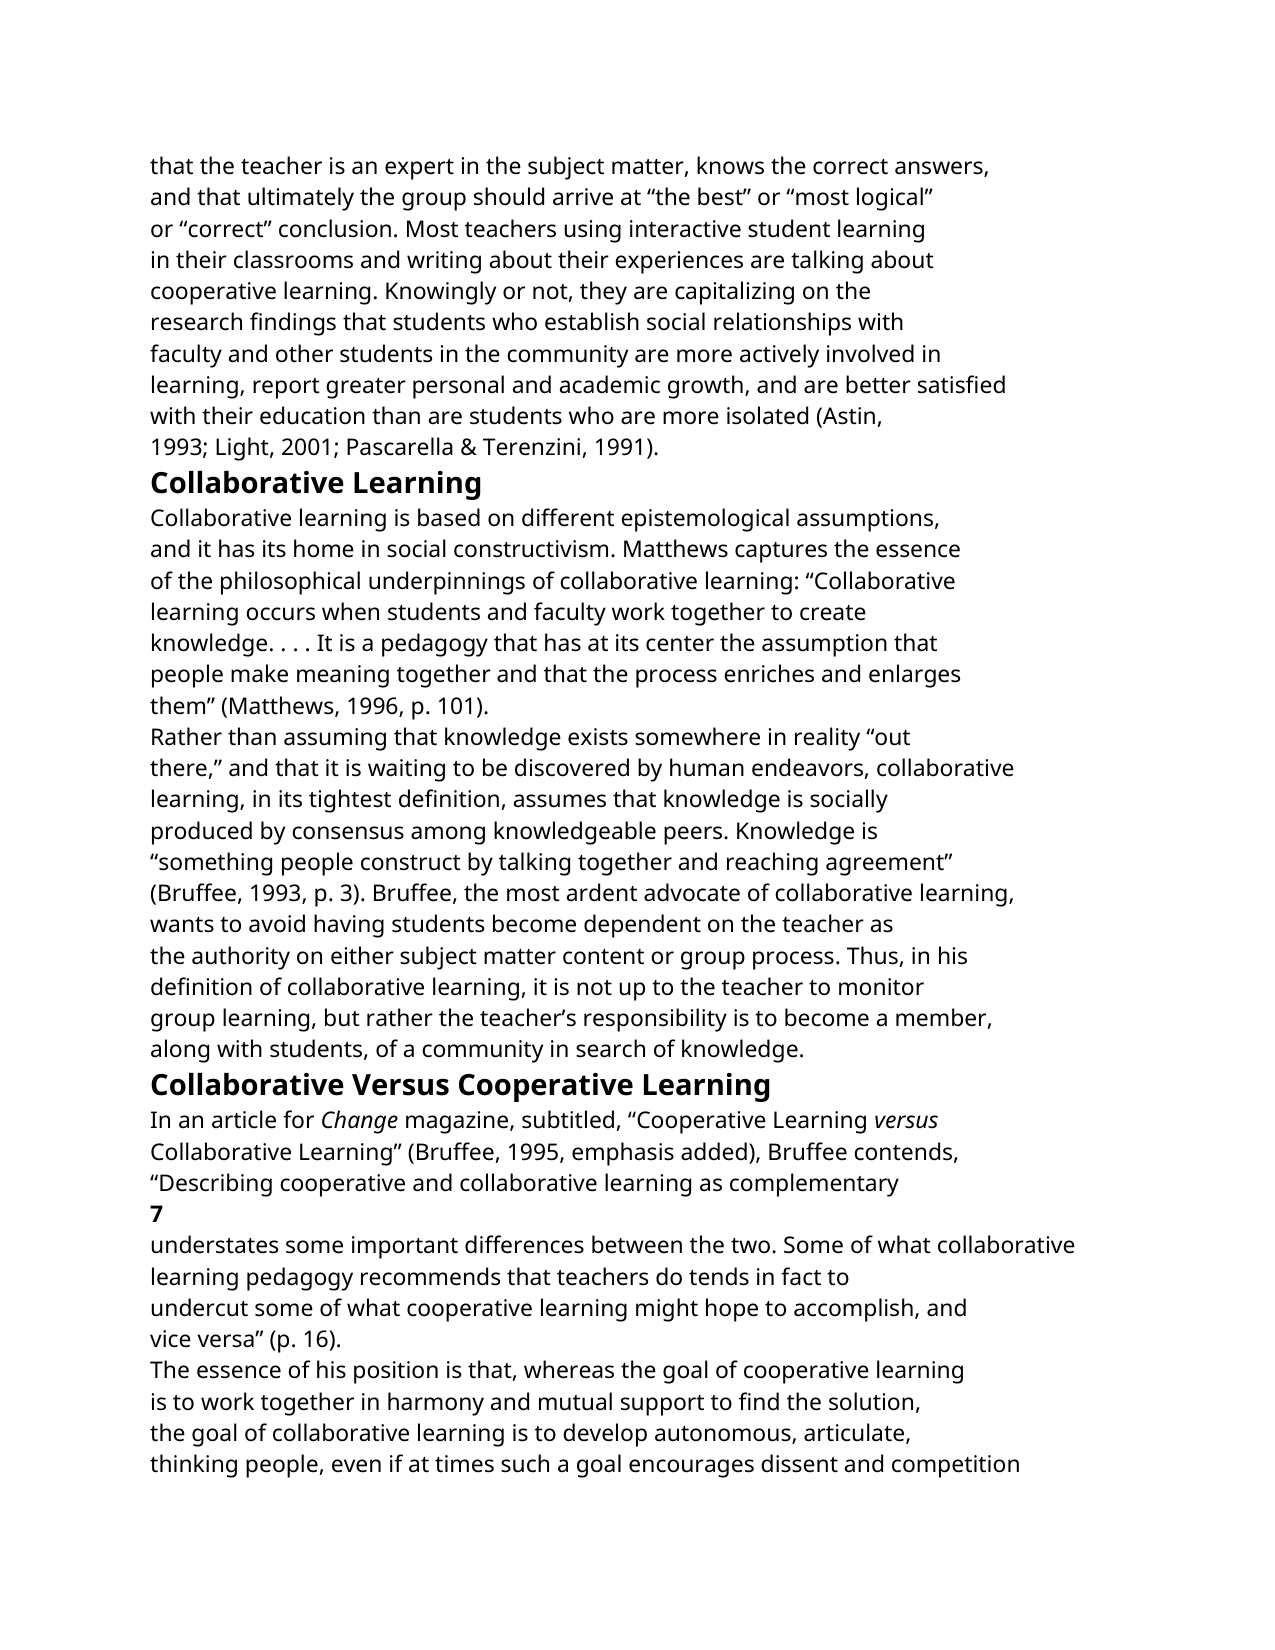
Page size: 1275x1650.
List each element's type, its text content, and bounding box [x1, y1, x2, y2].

text people make meaning together and that the process enriches and enlarges [150, 658, 1125, 690]
text wants to avoid having students become dependent on the teacher as [150, 908, 1125, 940]
text 7 [150, 1198, 1125, 1229]
text The essence of his position is that, whereas the goal of cooperative learning [150, 1354, 1125, 1386]
text the authority on either subject matter content or group process. Thus, in his [150, 940, 1125, 971]
text is to work together in harmony and mutual support to find the solution, [150, 1386, 1125, 1417]
text in their classrooms and writing about their experiences are talking about [150, 244, 1125, 275]
text vice versa” (p. 16). [150, 1323, 1125, 1354]
text “Describing cooperative and collaborative learning as complementary [150, 1167, 1125, 1198]
text along with students, of a community in search of knowledge. [150, 1033, 1125, 1065]
text them” (Matthews, 1996, p. 101). [150, 690, 1125, 721]
text In an article for Change magazine, subtitled, “Cooperative Learning versus [150, 1104, 1125, 1136]
text knowledge. . . . It is a pedagogy that has at its center the assumption that [150, 627, 1125, 658]
text understates some important differences between the two. Some of what collaborative [150, 1229, 1125, 1261]
text with their education than are students who are more isolated (Astin, [150, 400, 1125, 431]
text Collaborative Versus Cooperative Learning [150, 1065, 1125, 1104]
text Collaborative Learning” (Bruffee, 1995, emphasis added), Bruffee contends, [150, 1136, 1125, 1167]
text learning, report greater personal and academic growth, and are better satisfied [150, 369, 1125, 400]
text the goal of collaborative learning is to develop autonomous, articulate, [150, 1417, 1125, 1448]
text undercut some of what cooperative learning might hope to accomplish, and [150, 1292, 1125, 1323]
text Collaborative Learning [150, 462, 1125, 502]
text faculty and other students in the community are more actively involved in [150, 337, 1125, 369]
text 1993; Light, 2001; Pascarella & Terenzini, 1991). [150, 431, 1125, 462]
text (Bruffee, 1993, p. 3). Bruffee, the most ardent advocate of collaborative learning, [150, 877, 1125, 908]
text and it has its home in social constructivism. Matthews captures the essence [150, 533, 1125, 565]
text Collaborative learning is based on different epistemological assumptions, [150, 502, 1125, 533]
text cooperative learning. Knowingly or not, they are capitalizing on the [150, 275, 1125, 306]
text of the philosophical underpinnings of collaborative learning: “Collaborative [150, 565, 1125, 596]
text there,” and that it is waiting to be discovered by human endeavors, collaborative [150, 752, 1125, 783]
text research findings that students who establish social relationships with [150, 306, 1125, 337]
text produced by consensus among knowledgeable peers. Knowledge is [150, 815, 1125, 846]
text or “correct” conclusion. Most teachers using interactive student learning [150, 212, 1125, 244]
text learning pedagogy recommends that teachers do tends in fact to [150, 1261, 1125, 1292]
text definition of collaborative learning, it is not up to the teacher to monitor [150, 971, 1125, 1002]
text that the teacher is an expert in the subject matter, knows the correct answers, [150, 150, 1125, 181]
text and that ultimately the group should arrive at “the best” or “most logical” [150, 181, 1125, 212]
text group learning, but rather the teacher’s responsibility is to become a member, [150, 1002, 1125, 1033]
text thinking people, even if at times such a goal encourages dissent and competition [150, 1448, 1125, 1479]
text “something people construct by talking together and reaching agreement” [150, 846, 1125, 877]
text Rather than assuming that knowledge exists somewhere in reality “out [150, 721, 1125, 752]
text learning, in its tightest definition, assumes that knowledge is socially [150, 783, 1125, 815]
text learning occurs when students and faculty work together to create [150, 596, 1125, 627]
